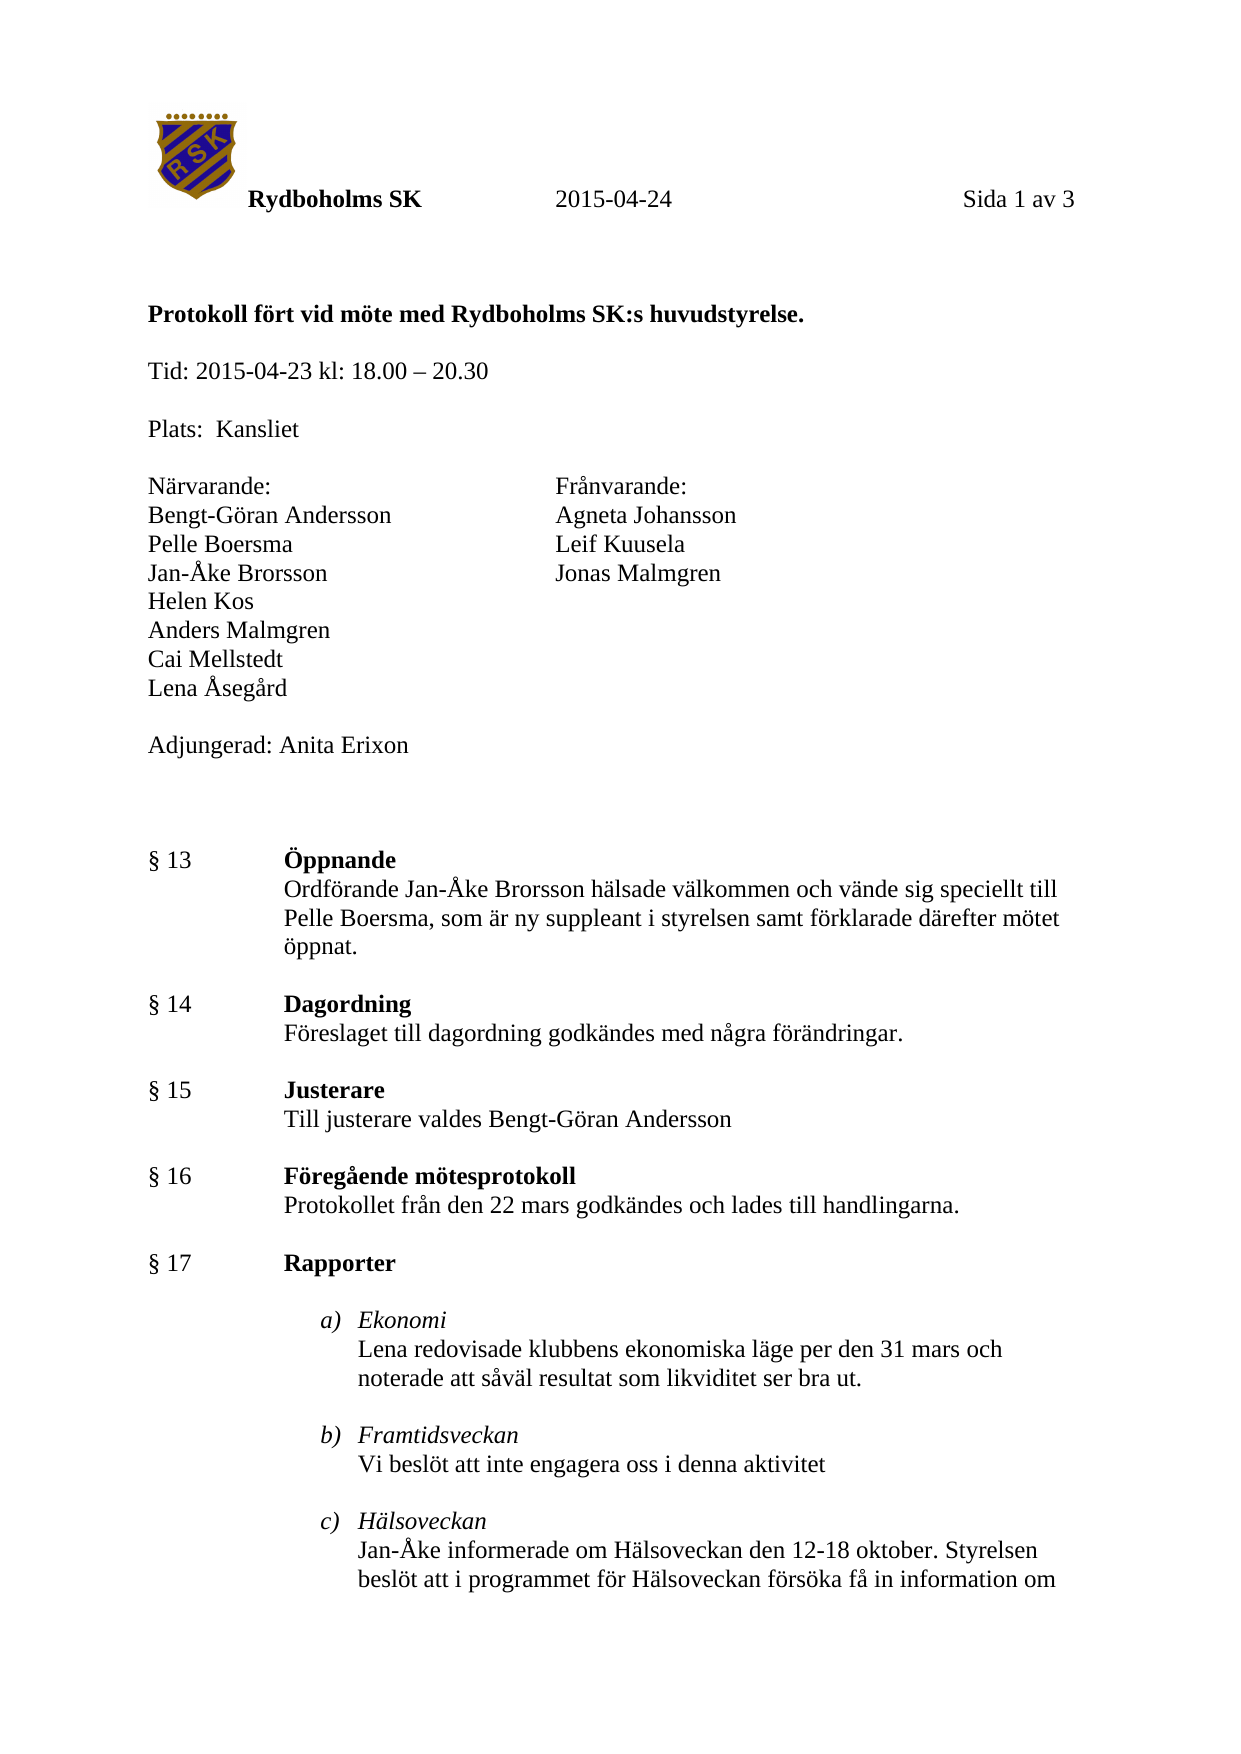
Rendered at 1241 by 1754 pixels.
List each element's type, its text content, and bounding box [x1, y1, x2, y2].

text Plats: Kansliet [148, 414, 1093, 443]
text Helen Kos [148, 586, 1093, 615]
text Lena Åsegård [148, 673, 1093, 701]
text Protokollet från den 22 mars godkändes och lades till handlingarna. [148, 1190, 1093, 1219]
list Framtidsveckan [320, 1420, 1093, 1449]
text § 17 Rapporter [148, 1248, 1093, 1276]
text Cai Mellstedt [148, 644, 1093, 673]
text Pelle Boersma Leif Kuusela [148, 529, 1093, 558]
text Jan-Åke Brorsson Jonas Malmgren [148, 558, 1093, 586]
text Bengt-Göran Andersson Agneta Johansson [148, 500, 1093, 529]
list Hälsoveckan [320, 1506, 1093, 1535]
text § 15 Justerare [148, 1075, 1093, 1104]
text Till justerare valdes Bengt-Göran Andersson [148, 1104, 1093, 1133]
text Protokoll fört vid möte med Rydboholms SK:s huvudstyrelse. [148, 299, 1093, 328]
text § 16 Föregående mötesprotokoll [148, 1161, 1093, 1190]
list Vi beslöt att inte engagera oss i denna aktivitet [358, 1449, 1093, 1478]
list Lena redovisade klubbens ekonomiska läge per den 31 mars och noterade att såväl resultat som likviditet ser bra ut. [358, 1334, 1093, 1391]
text Ordförande Jan-Åke Brorsson hälsade välkommen och vände sig speciellt till Pelle Boersma, som är ny suppleant i styrelsen samt förklarade därefter mötet öppnat. [283, 874, 1093, 960]
text § 14 Dagordning [148, 989, 1093, 1018]
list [358, 1535, 1093, 1593]
text Anders Malmgren [148, 615, 1093, 644]
list Ekonomi [320, 1305, 1093, 1334]
text § 13 Öppnande [148, 845, 1093, 874]
text Närvarande: Frånvarande: [148, 471, 1093, 500]
text Föreslaget till dagordning godkändes med några förändringar. [148, 1018, 1093, 1046]
text Tid: 2015-04-23 kl: 18.00 – 20.30 [148, 356, 1093, 385]
text Adjungerad: Anita Erixon [148, 730, 1093, 759]
